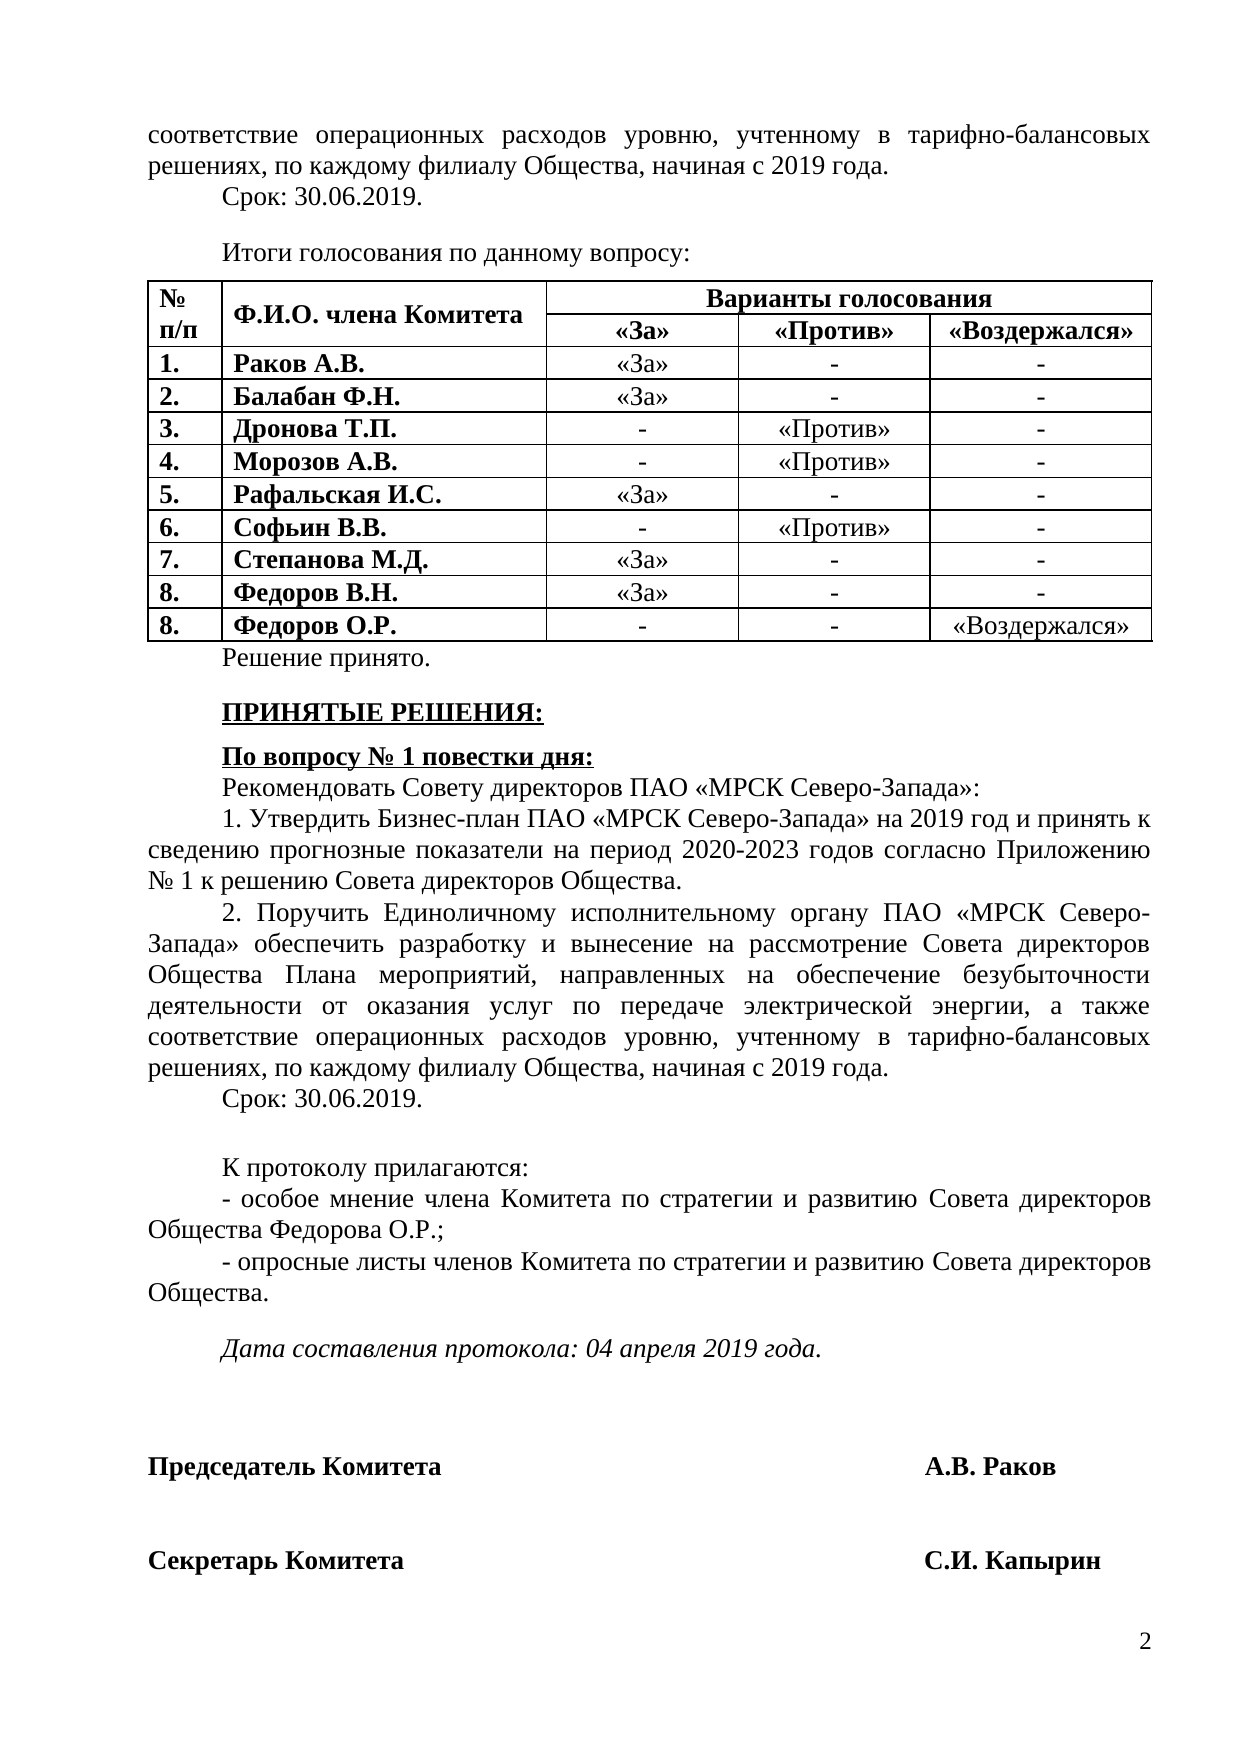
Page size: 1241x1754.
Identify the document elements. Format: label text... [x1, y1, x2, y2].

text По вопросу № 1 повестки дня: [148, 740, 1152, 771]
text Секретарь Комитета С.И. Капырин [148, 1544, 1152, 1575]
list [148, 118, 1152, 180]
table_cell Балабан Ф.Н. [223, 380, 546, 411]
table_cell 8. [149, 609, 221, 640]
text Рекомендовать Совету директоров ПАО «МРСК Северо-Запада»: [148, 771, 1152, 802]
table_cell Раков А.В. [223, 347, 546, 378]
list Срок: 30.06.2019. [148, 1082, 1152, 1114]
text - особое мнение члена Комитета по стратегии и развитию Совета директоров Общества Федорова О.Р.; [148, 1182, 1152, 1244]
table_cell Рафальская И.С. [223, 478, 546, 509]
table_cell - [547, 511, 738, 542]
table_cell - [739, 576, 929, 607]
table_cell Федоров В.Н. [223, 576, 546, 607]
text - опросные листы членов Комитета по стратегии и развитию Совета директоров Общества. [148, 1244, 1152, 1307]
text Решение принято. [148, 642, 1152, 673]
text Итоги голосования по данному вопросу: [148, 237, 1152, 268]
list 1. Утвердить Бизнес-план ПАО «МРСК Северо-Запада» на 2019 год и принять к сведению прогнозные показатели на период 2020-2023 годов согласно Приложению № 1 к решению Совета директоров Общества. [148, 802, 1152, 896]
table_cell 1. [149, 347, 221, 378]
table_cell «Против» [739, 315, 929, 346]
table_cell Федоров О.Р. [223, 609, 546, 640]
table_cell «Против» [739, 445, 929, 476]
table_cell Дронова Т.П. [223, 413, 546, 444]
table_cell «За» [547, 380, 738, 411]
table_cell 2. [149, 380, 221, 411]
table_cell «Против» [739, 511, 929, 542]
table_cell 8. [149, 576, 221, 607]
table_header Ф.И.О. члена Комитета [223, 282, 546, 346]
table_cell - [931, 478, 1151, 509]
table_cell - [931, 413, 1151, 444]
table_cell «За» [547, 315, 738, 346]
table_cell Морозов А.В. [223, 445, 546, 476]
table_cell - [739, 347, 929, 378]
table_cell «Воздержался» [931, 315, 1151, 346]
table_cell 7. [149, 543, 221, 574]
text Дата составления протокола: 04 апреля 2019 года. [148, 1332, 1152, 1363]
text К протоколу прилагаются: [148, 1151, 1152, 1182]
table_cell - [739, 543, 929, 574]
table_cell 5. [149, 478, 221, 509]
table_cell - [547, 413, 738, 444]
table_cell «За» [547, 543, 738, 574]
table_cell - [547, 445, 738, 476]
table_cell 6. [149, 511, 221, 542]
table_cell «За» [547, 347, 738, 378]
table_cell «Воздержался» [931, 609, 1151, 640]
table_cell - [739, 380, 929, 411]
table_cell - [931, 380, 1151, 411]
table_cell - [931, 445, 1151, 476]
table_cell «За» [547, 478, 738, 509]
table_cell - [739, 609, 929, 640]
table_cell - [931, 347, 1151, 378]
table_cell Софьин В.В. [223, 511, 546, 542]
table_cell 4. [149, 445, 221, 476]
table_cell - [931, 511, 1151, 542]
table_cell - [931, 543, 1151, 574]
table_cell 3. [149, 413, 221, 444]
text ПРИНЯТЫЕ РЕШЕНИЯ: [148, 696, 1152, 727]
table_cell «Против» [739, 413, 929, 444]
table_cell - [739, 478, 929, 509]
list Срок: 30.06.2019. [148, 180, 1152, 212]
table_header № п/п [149, 282, 221, 346]
table_header Варианты голосования [547, 282, 1151, 313]
table_cell «За» [547, 576, 738, 607]
table_cell - [547, 609, 738, 640]
table_cell - [931, 576, 1151, 607]
text Председатель Комитета А.В. Раков [148, 1450, 1152, 1481]
table_cell Степанова М.Д. [223, 543, 546, 574]
